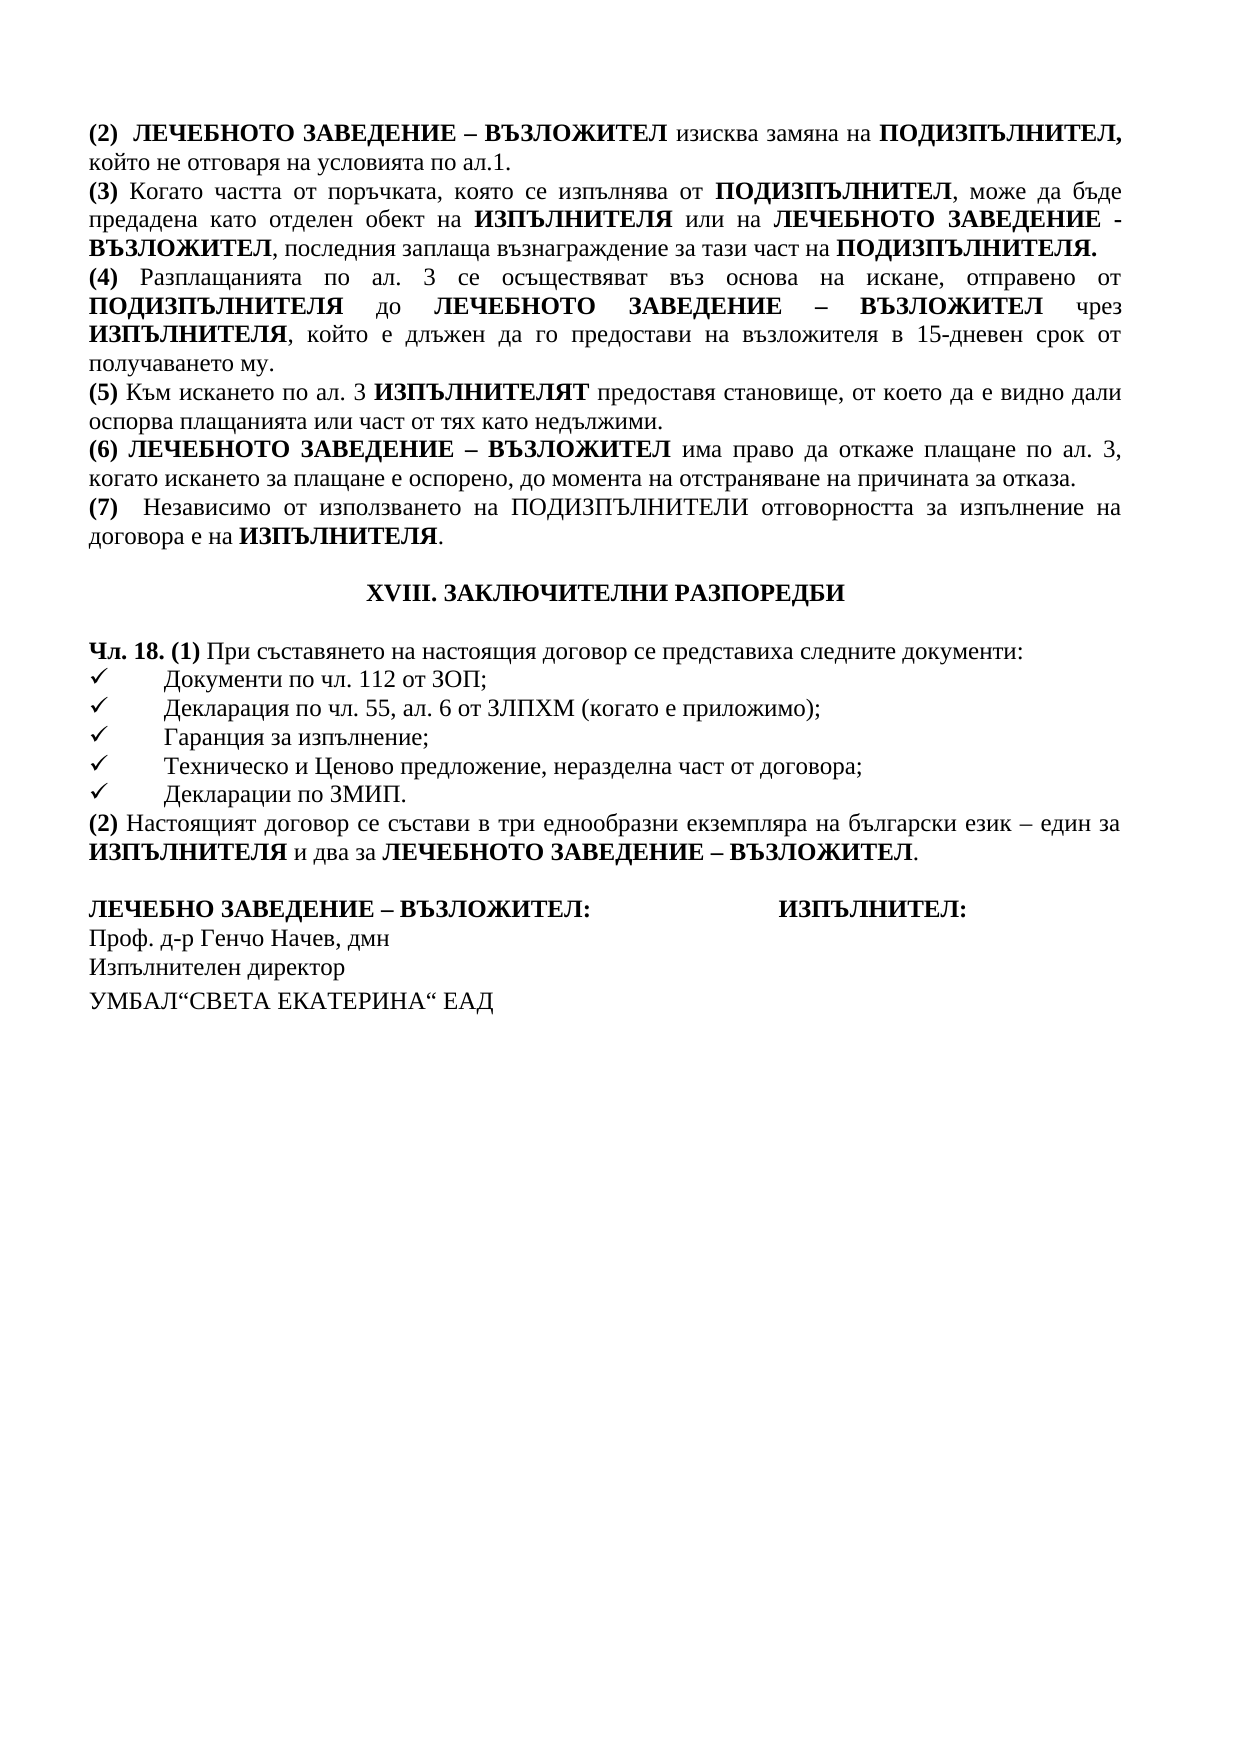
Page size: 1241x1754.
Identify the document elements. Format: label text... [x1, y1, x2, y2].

text Чл. 18. (1) При съставянето на настоящия договор се представиха следните документи: [89, 636, 1122, 664]
text (3) Когато частта от поръчката, която се изпълнява от ПОДИЗПЪЛНИТЕЛ, може да бъде предадена като отделен обект на ИЗПЪЛНИТЕЛЯ или на ЛЕЧЕБНОТО ЗАВЕДЕНИЕ - ВЪЗЛОЖИТЕЛ, последния заплаща възнаграждение за тази част на ПОДИЗПЪЛНИТЕЛЯ. [89, 176, 1122, 262]
text (7) Независимо от използването на ПОДИЗПЪЛНИТЕЛИ отговорността за изпълнение на договора е на ИЗПЪЛНИТЕЛЯ. [89, 492, 1122, 549]
text (5) Към искането по ал. 3 ИЗПЪЛНИТЕЛЯТ предоставя становище, от което да е видно дали оспорва плащанията или част от тях като недължими. [89, 377, 1122, 434]
text Изпълнителен директор [89, 952, 1122, 981]
list Гаранция за изпълнение; [89, 722, 1122, 751]
text (4) Разплащанията по ал. 3 се осъществяват въз основа на искане, отправено от ПОДИЗПЪЛНИТЕЛЯ до ЛЕЧЕБНОТО ЗАВЕДЕНИЕ – ВЪЗЛОЖИТЕЛ чрез ИЗПЪЛНИТЕЛЯ, който е длъжен да го предостави на възложителя в 15-дневен срок от получаването му. [89, 262, 1122, 377]
text (2) ЛЕЧЕБНОТО ЗАВЕДЕНИЕ – ВЪЗЛОЖИТЕЛ изисква замяна на ПОДИЗПЪЛНИТЕЛ, който не отговаря на условията по ал.1. [89, 118, 1122, 176]
text (6) ЛЕЧЕБНОТО ЗАВЕДЕНИЕ – ВЪЗЛОЖИТЕЛ има право да откаже плащане по ал. 3, когато искането за плащане е оспорено, до момента на отстраняване на причината за отказа. [89, 434, 1122, 492]
text ЛЕЧЕБНО ЗАВЕДЕНИЕ – ВЪЗЛОЖИТЕЛ: ИЗПЪЛНИТЕЛ: [89, 894, 1122, 923]
list Документи по чл. 112 от ЗОП; [89, 664, 1122, 693]
text XVІІІ. ЗАКЛЮЧИТЕЛНИ РАЗПОРЕДБИ [89, 578, 1122, 607]
list Декларации по ЗМИП. [89, 779, 1122, 808]
text Проф. д-р Генчо Начев, дмн [89, 923, 1122, 952]
text УМБАЛ“СВЕТА ЕКАТЕРИНА“ ЕАД [89, 981, 1122, 1016]
list Техническо и Ценово предложение, неразделна част от договора; [89, 751, 1122, 779]
list Декларация по чл. 55, ал. 6 от ЗЛПХМ (когато е приложимо); [89, 693, 1122, 722]
text (2) Настоящият договор се състави в три еднообразни екземпляра на български език – един за ИЗПЪЛНИТЕЛЯ и два за ЛЕЧЕБНОТО ЗАВЕДЕНИЕ – ВЪЗЛОЖИТЕЛ. [89, 808, 1122, 866]
